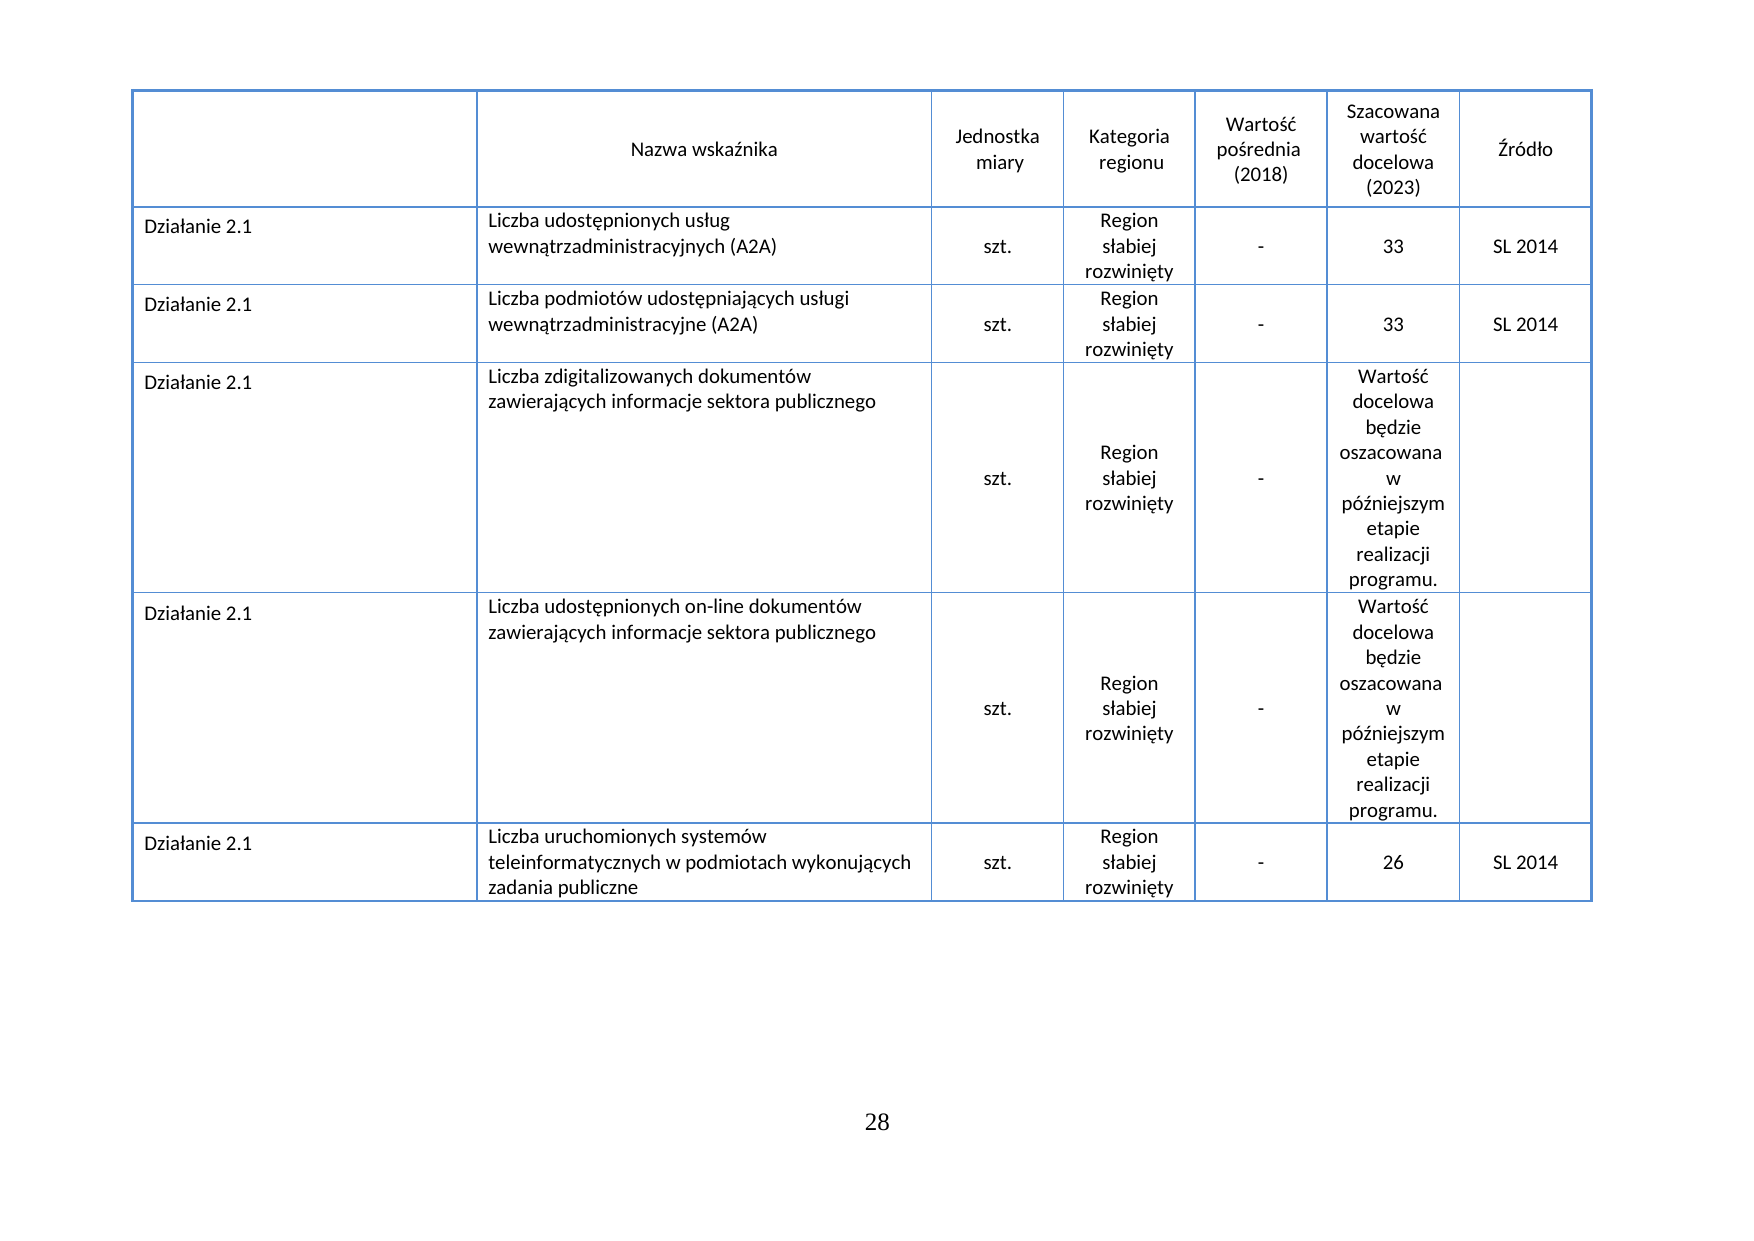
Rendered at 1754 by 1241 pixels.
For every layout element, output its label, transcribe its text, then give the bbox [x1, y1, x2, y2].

table_cell - [1196, 824, 1326, 900]
table_header Nazwa wskaźnika [478, 92, 931, 206]
table_cell szt. [932, 208, 1063, 284]
table_cell Region słabiej rozwinięty [1064, 363, 1194, 592]
table_cell szt. [932, 363, 1063, 592]
table_cell Działanie 2.1 [134, 285, 476, 362]
table_cell - [1196, 593, 1326, 822]
table_header Szacowana wartość docelowa (2023) [1328, 92, 1459, 206]
table_cell Liczba udostępnionych usług wewnątrzadministracyjnych (A2A) [478, 208, 931, 284]
table_cell 33 [1328, 285, 1459, 362]
table_cell Liczba zdigitalizowanych dokumentów zawierających informacje sektora publicznego [478, 363, 931, 592]
table_cell SL 2014 [1460, 208, 1590, 284]
table_cell Liczba uruchomionych systemów teleinformatycznych w podmiotach wykonujących zadania publiczne [478, 824, 931, 900]
table_cell [1460, 593, 1590, 822]
table_cell Region słabiej rozwinięty [1064, 285, 1194, 362]
table_cell Działanie 2.1 [134, 593, 476, 822]
table_header [134, 92, 476, 206]
table_cell - [1196, 285, 1326, 362]
table_header Jednostka miary [932, 92, 1063, 206]
table_cell 33 [1328, 208, 1459, 284]
table_cell Region słabiej rozwinięty [1064, 208, 1194, 284]
table_cell szt. [932, 285, 1063, 362]
table_cell 26 [1328, 824, 1459, 900]
table_cell Liczba udostępnionych on-line dokumentów zawierających informacje sektora publicznego [478, 593, 931, 822]
table_header Źródło [1460, 92, 1590, 206]
table_cell Region słabiej rozwinięty [1064, 824, 1194, 900]
table_cell Działanie 2.1 [134, 824, 476, 900]
table_cell Działanie 2.1 [134, 363, 476, 592]
table_header Kategoria regionu [1064, 92, 1194, 206]
table_cell SL 2014 [1460, 824, 1590, 900]
table_header Wartość pośrednia (2018) [1196, 92, 1326, 206]
table_cell szt. [932, 593, 1063, 822]
table_cell - [1196, 363, 1326, 592]
table_cell Działanie 2.1 [134, 208, 476, 284]
table_cell szt. [932, 824, 1063, 900]
table_cell Wartość docelowa będzie oszacowana w późniejszym etapie realizacji programu. [1328, 593, 1459, 822]
table_cell - [1196, 208, 1326, 284]
table_cell Wartość docelowa będzie oszacowana w późniejszym etapie realizacji programu. [1328, 363, 1459, 592]
table_cell [1460, 363, 1590, 592]
table_cell Region słabiej rozwinięty [1064, 593, 1194, 822]
table_cell SL 2014 [1460, 285, 1590, 362]
table_cell Liczba podmiotów udostępniających usługi wewnątrzadministracyjne (A2A) [478, 285, 931, 362]
